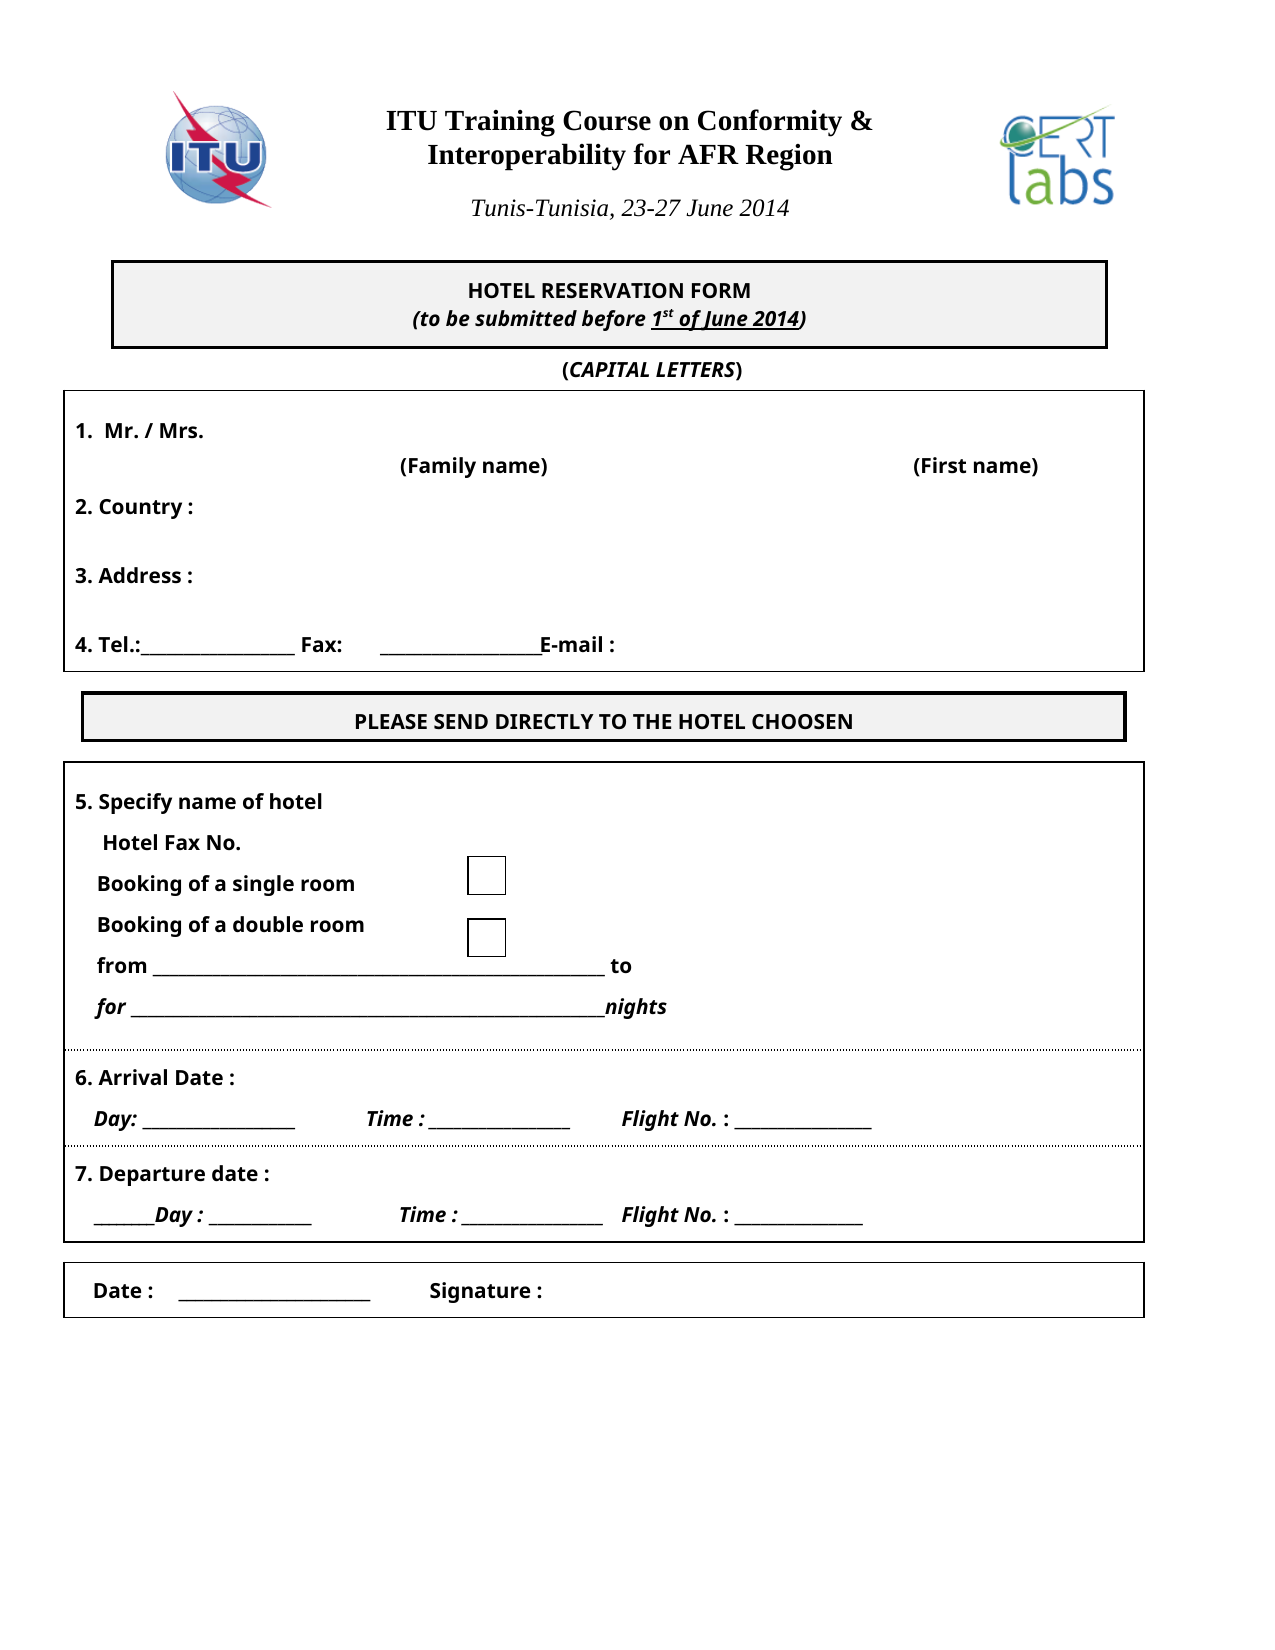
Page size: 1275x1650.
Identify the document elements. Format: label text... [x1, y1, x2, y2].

picture [996, 104, 1122, 212]
table_cell 6. Arrival Date : Day: _____________ Time : _________________ Flight No. : ________________ [65, 1049, 1143, 1145]
table_header Date : Signature : [65, 1263, 1143, 1317]
picture [156, 91, 274, 212]
table_header 1. Mr. / Mrs. (Family name) (First name) 2. Country : 3. Address : 4. Tel.:__________________ Fax: __________________ E-mail : [65, 391, 1143, 671]
table_header [120, 84, 327, 241]
table_header 5. Specify name of hotel Hotel Fax No. Booking of a single room Booking of a double room from to for nights [65, 763, 1143, 1049]
text (CAPITAL LETTERS) [150, 355, 1154, 383]
table_header [933, 84, 1139, 241]
table_header ITU Training Course on Conformity & Interoperability for AFR Region Tunis-Tunisia, 23-27 June 2014 [327, 84, 933, 241]
table_cell 7. Departure date : Day : ____________ Time : _________________ Flight No. : _______________ [65, 1145, 1143, 1241]
table_header HOTEL RESERVATION FORM (to be submitted before 1st of June 2014) [114, 263, 1105, 346]
table_header PLEASE SEND DIRECTLY TO THE HOTEL CHOOSEN [84, 695, 1123, 739]
